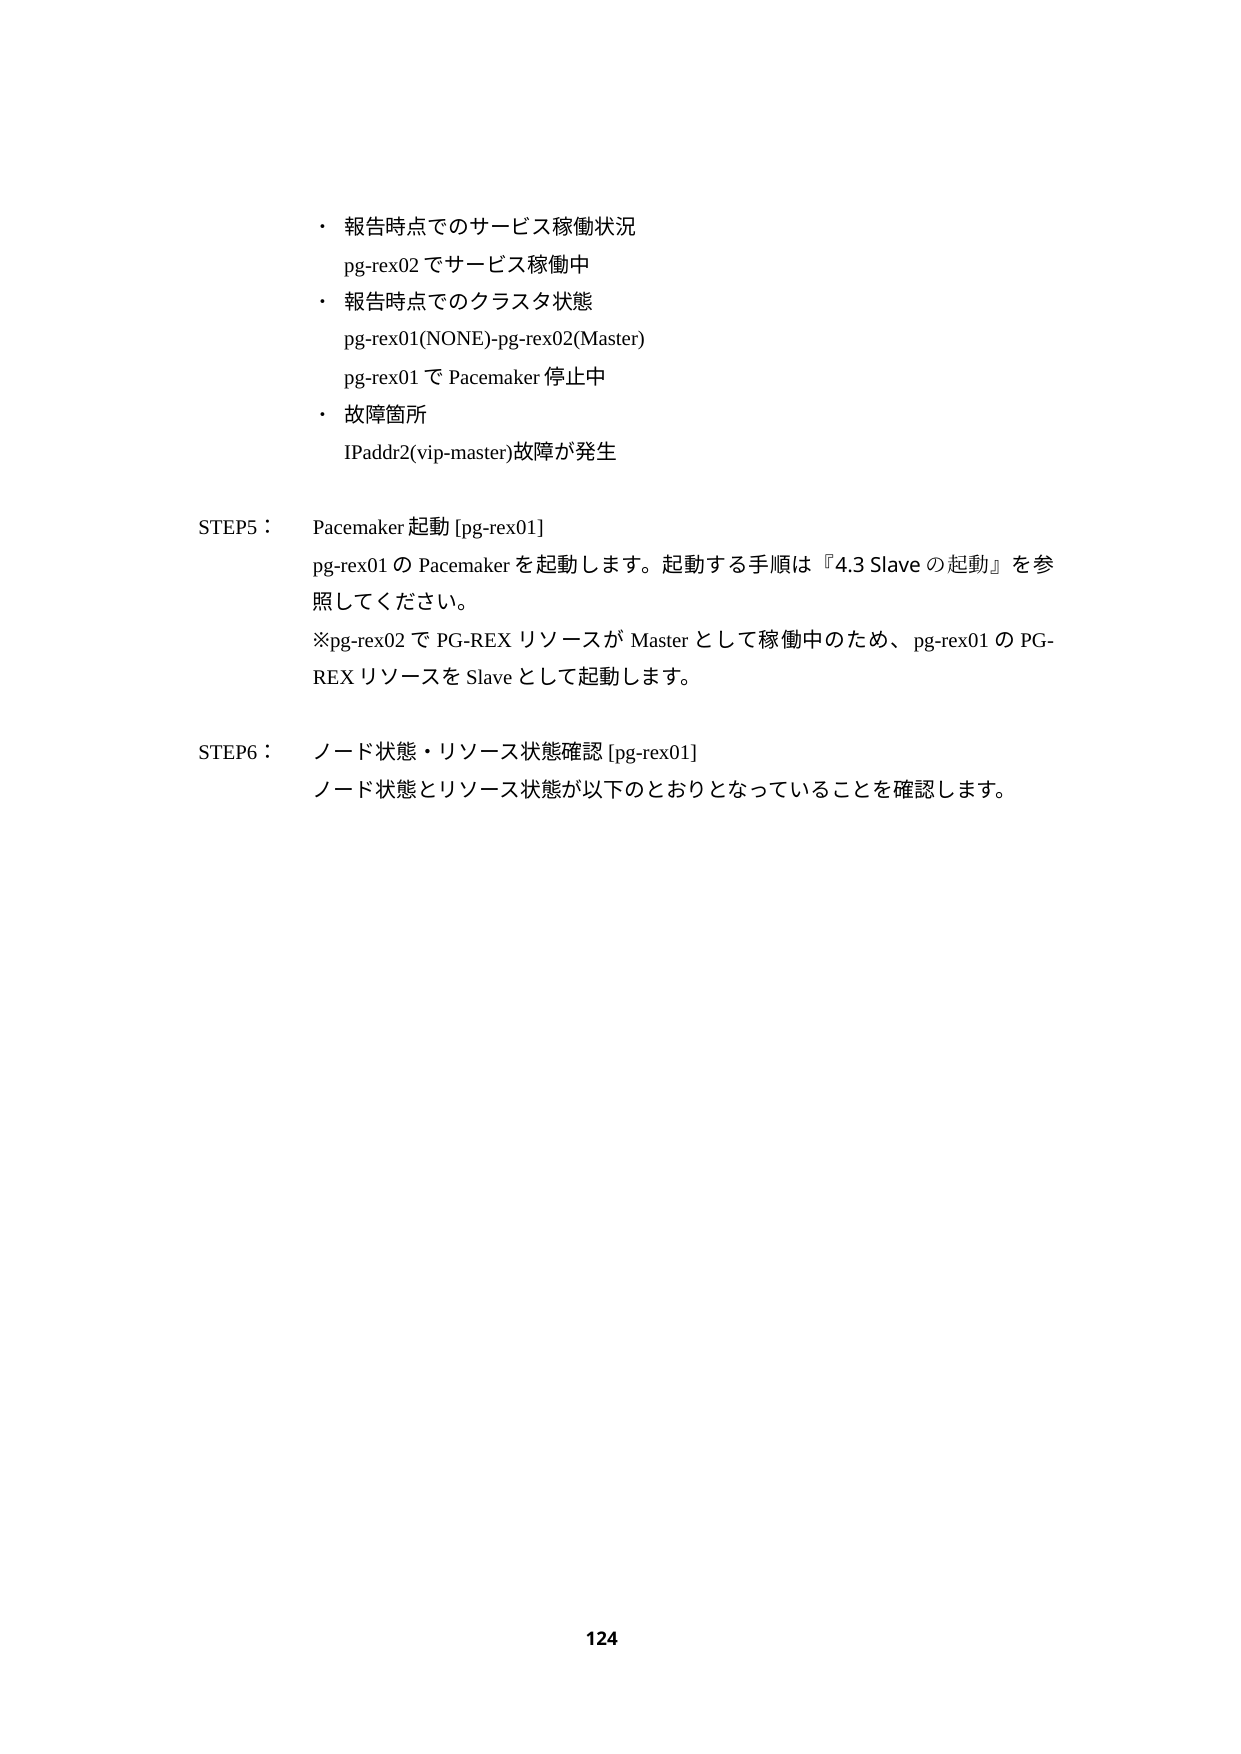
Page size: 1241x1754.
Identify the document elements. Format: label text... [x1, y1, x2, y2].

text STEP6： ノード状態・リソース状態確認 [pg-rex01] [198, 732, 1054, 769]
text ※pg-rex02でPG-REXリソースがMasterとして稼働中のため、pg-rex01のPG-REXリソースをSlaveとして起動します。 [313, 619, 1054, 694]
text STEP5： Pacemaker起動 [pg-rex01] [198, 507, 1054, 544]
text pg-rex01のPacemakerを起動します。起動する手順は『4.3 Slaveの起動』を参照してください。 [313, 544, 1054, 619]
text ノード状態とリソース状態が以下のとおりとなっていることを確認します。 [313, 769, 1054, 807]
list 報告時点でのサービス稼働状況 pg-rex02でサービス稼働中 [313, 207, 1054, 282]
list 故障箇所 IPaddr2(vip-master)故障が発生 [313, 394, 1054, 469]
list 報告時点でのクラスタ状態 pg-rex01(NONE)-pg-rex02(Master) pg-rex01でPacemaker停止中 [313, 282, 1054, 394]
